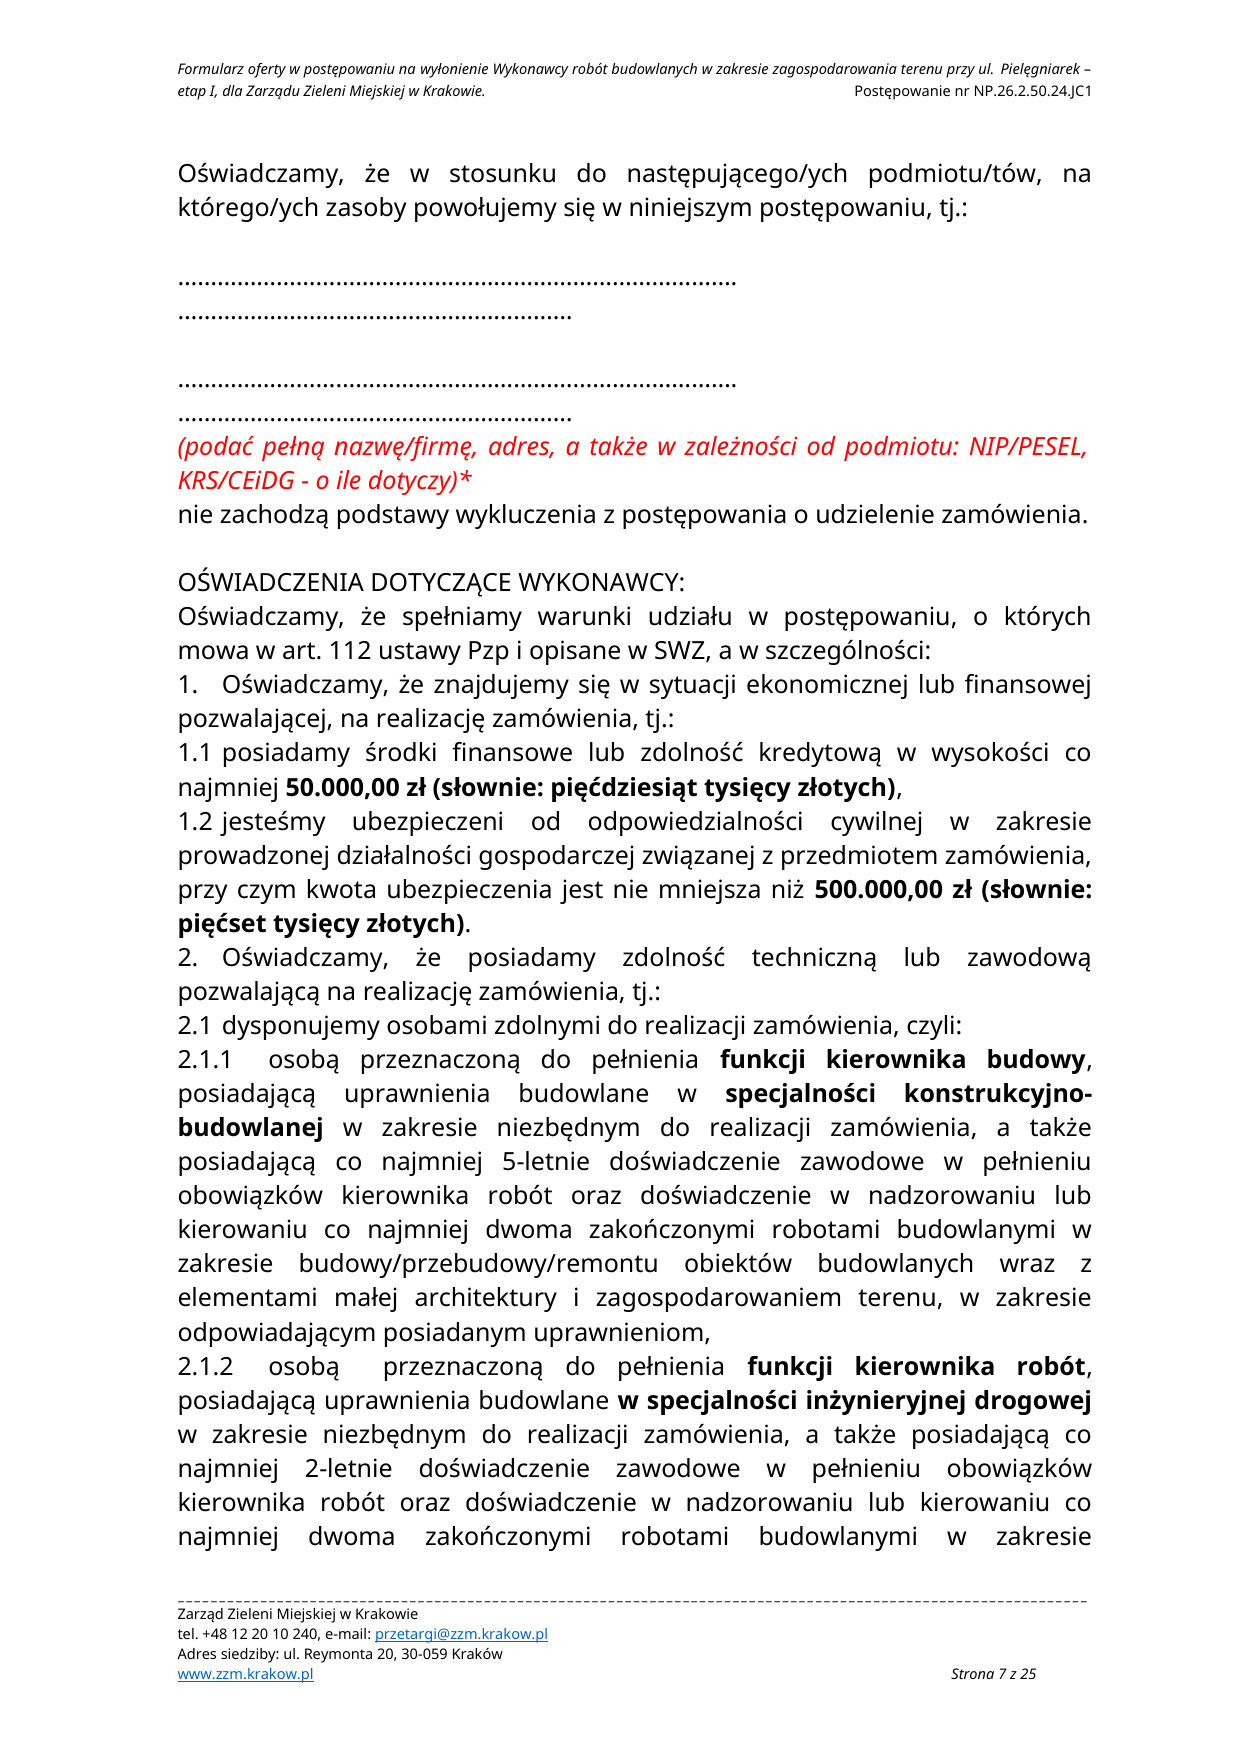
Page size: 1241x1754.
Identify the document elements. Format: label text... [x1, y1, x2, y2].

list dysponujemy osobami zdolnymi do realizacji zamówienia, czyli: [177, 1008, 1093, 1042]
text ………………………………………………………………………….…………………………………………………… [177, 258, 1093, 326]
text Oświadczamy, że w stosunku do następującego/ych podmiotu/tów, na którego/ych zasoby powołujemy się w niniejszym postępowaniu, tj.: [177, 156, 1093, 224]
text Oświadczamy, że spełniamy warunki udziału w postępowaniu, o których mowa w art. 112 ustawy Pzp i opisane w SWZ, a w szczególności: [177, 599, 1093, 667]
text ………………………………………………………………………….…………………………………………………… [177, 360, 1093, 428]
list posiadamy środki finansowe lub zdolność kredytową w wysokości co najmniej 50.000,00 zł (słownie: pięćdziesiąt tysięcy złotych), [177, 735, 1093, 803]
text nie zachodzą podstawy wykluczenia z postępowania o udzielenie zamówienia. [177, 497, 1093, 531]
list osobą przeznaczoną do pełnienia funkcji kierownika budowy, posiadającą uprawnienia budowlane w specjalności konstrukcyjno-budowlanej w zakresie niezbędnym do realizacji zamówienia, a także posiadającą co najmniej 5-letnie doświadczenie zawodowe w pełnieniu obowiązków kierownika robót oraz doświadczenie w nadzorowaniu lub kierowaniu co najmniej dwoma zakończonymi robotami budowlanymi w zakresie budowy/przebudowy/remontu obiektów budowlanych wraz z elementami małej architektury i zagospodarowaniem terenu, w zakresie odpowiadającym posiadanym uprawnieniom, [177, 1042, 1093, 1348]
list jesteśmy ubezpieczeni od odpowiedzialności cywilnej w zakresie prowadzonej działalności gospodarczej związanej z przedmiotem zamówienia, przy czym kwota ubezpieczenia jest nie mniejsza niż 500.000,00 zł (słownie: pięćset tysięcy złotych). [177, 803, 1093, 939]
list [177, 1348, 1093, 1553]
text (podać pełną nazwę/firmę, adres, a także w zależności od podmiotu: NIP/PESEL, KRS/CEiDG - o ile dotyczy)* [177, 428, 1093, 497]
text OŚWIADCZENIA DOTYCZĄCE WYKONAWCY: [177, 565, 1093, 599]
list Oświadczamy, że posiadamy zdolność techniczną lub zawodową pozwalającą na realizację zamówienia, tj.: [177, 939, 1093, 1008]
list Oświadczamy, że znajdujemy się w sytuacji ekonomicznej lub finansowej pozwalającej, na realizację zamówienia, tj.: [177, 667, 1093, 735]
